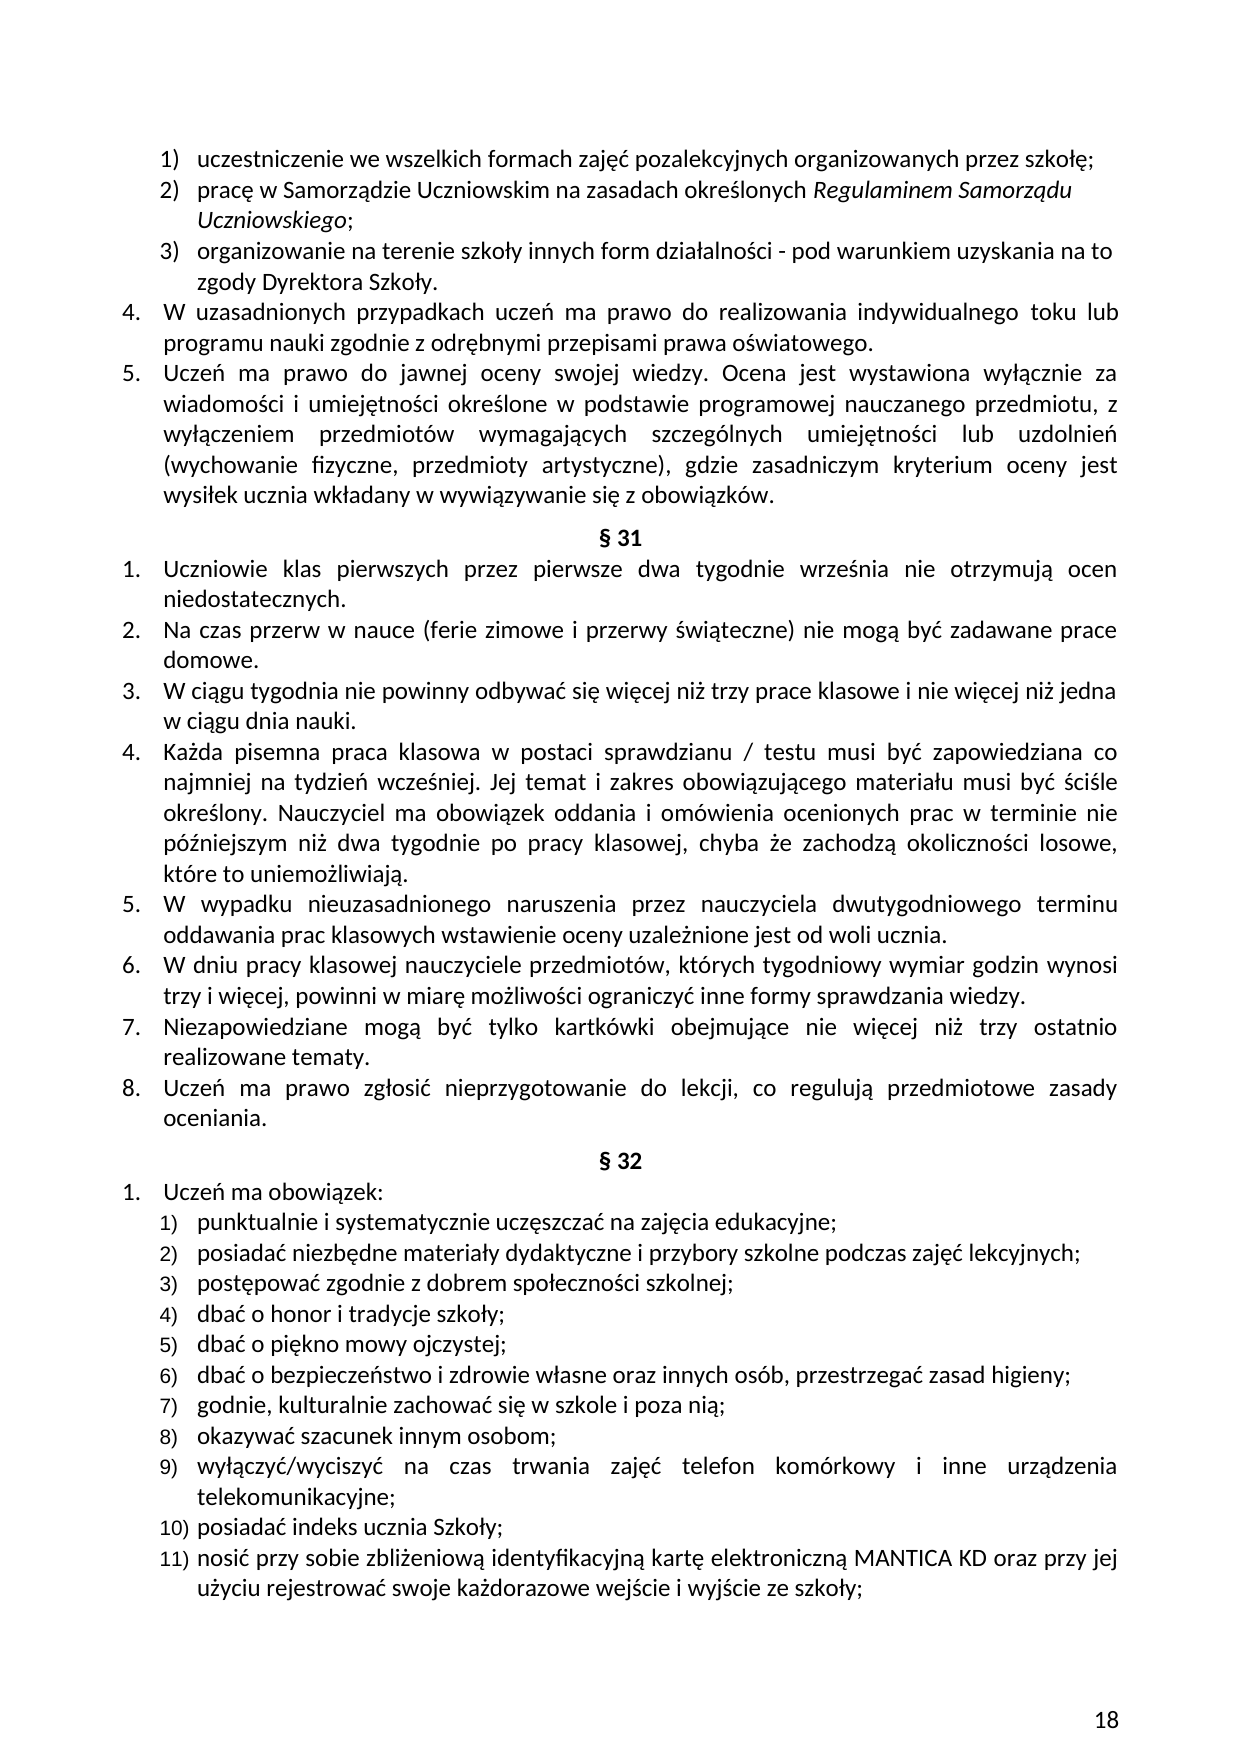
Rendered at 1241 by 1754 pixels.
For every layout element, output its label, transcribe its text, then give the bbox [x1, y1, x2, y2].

list okazywać szacunek innym osobom; [159, 1420, 1119, 1451]
list W dniu pracy klasowej nauczyciele przedmiotów, których tygodniowy wymiar godzin wynosi trzy i więcej, powinni w miarę możliwości ograniczyć inne formy sprawdzania wiedzy. [122, 950, 1119, 1011]
text § 32 [122, 1145, 1119, 1176]
list Uczniowie klas pierwszych przez pierwsze dwa tygodnie września nie otrzymują ocen niedostatecznych. [122, 553, 1119, 614]
list pracę w Samorządzie Uczniowskim na zasadach określonych Regulaminem Samorządu Uczniowskiego; [159, 174, 1119, 235]
list punktualnie i systematycznie uczęszczać na zajęcia edukacyjne; [159, 1206, 1119, 1237]
list W wypadku nieuzasadnionego naruszenia przez nauczyciela dwutygodniowego terminu oddawania prac klasowych wstawienie oceny uzależnione jest od woli ucznia. [122, 889, 1119, 950]
text § 31 [122, 522, 1119, 553]
list dbać o bezpieczeństwo i zdrowie własne oraz innych osób, przestrzegać zasad higieny; [159, 1359, 1119, 1389]
list organizowanie na terenie szkoły innych form działalności - pod warunkiem uzyskania na to zgody Dyrektora Szkoły. [159, 235, 1119, 296]
list dbać o piękno mowy ojczystej; [159, 1328, 1119, 1359]
list godnie, kulturalnie zachować się w szkole i poza nią; [159, 1389, 1119, 1420]
list wyłączyć/wyciszyć na czas trwania zajęć telefon komórkowy i inne urządzenia telekomunikacyjne; [159, 1451, 1119, 1512]
list uczestniczenie we wszelkich formach zajęć pozalekcyjnych organizowanych przez szkołę; [159, 144, 1119, 174]
list Uczeń ma prawo zgłosić nieprzygotowanie do lekcji, co regulują przedmiotowe zasady oceniania. [122, 1072, 1119, 1133]
list W uzasadnionych przypadkach uczeń ma prawo do realizowania indywidualnego toku lub programu nauki zgodnie z odrębnymi przepisami prawa oświatowego. [122, 296, 1119, 357]
list postępować zgodnie z dobrem społeczności szkolnej; [159, 1267, 1119, 1298]
list Na czas przerw w nauce (ferie zimowe i przerwy świąteczne) nie mogą być zadawane prace domowe. [122, 614, 1119, 675]
list dbać o honor i tradycje szkoły; [159, 1298, 1119, 1328]
list posiadać indeks ucznia Szkoły; [159, 1512, 1119, 1542]
list nosić przy sobie zbliżeniową identyfikacyjną kartę elektroniczną MANTICA KD oraz przy jej użyciu rejestrować swoje każdorazowe wejście i wyjście ze szkoły; [159, 1542, 1119, 1603]
list Każda pisemna praca klasowa w postaci sprawdzianu / testu musi być zapowiedziana co najmniej na tydzień wcześniej. Jej temat i zakres obowiązującego materiału musi być ściśle określony. Nauczyciel ma obowiązek oddania i omówienia ocenionych prac w terminie nie późniejszym niż dwa tygodnie po pracy klasowej, chyba że zachodzą okoliczności losowe, które to uniemożliwiają. [122, 736, 1119, 889]
list Uczeń ma prawo do jawnej oceny swojej wiedzy. Ocena jest wystawiona wyłącznie za wiadomości i umiejętności określone w podstawie programowej nauczanego przedmiotu, z wyłączeniem przedmiotów wymagających szczególnych umiejętności lub uzdolnień (wychowanie fizyczne, przedmioty artystyczne), gdzie zasadniczym kryterium oceny jest wysiłek ucznia wkładany w wywiązywanie się z obowiązków. [122, 357, 1119, 510]
list Niezapowiedziane mogą być tylko kartkówki obejmujące nie więcej niż trzy ostatnio realizowane tematy. [122, 1011, 1119, 1072]
list posiadać niezbędne materiały dydaktyczne i przybory szkolne podczas zajęć lekcyjnych; [159, 1237, 1119, 1267]
list W ciągu tygodnia nie powinny odbywać się więcej niż trzy prace klasowe i nie więcej niż jedna w ciągu dnia nauki. [122, 675, 1119, 736]
list Uczeń ma obowiązek: [122, 1176, 1119, 1206]
